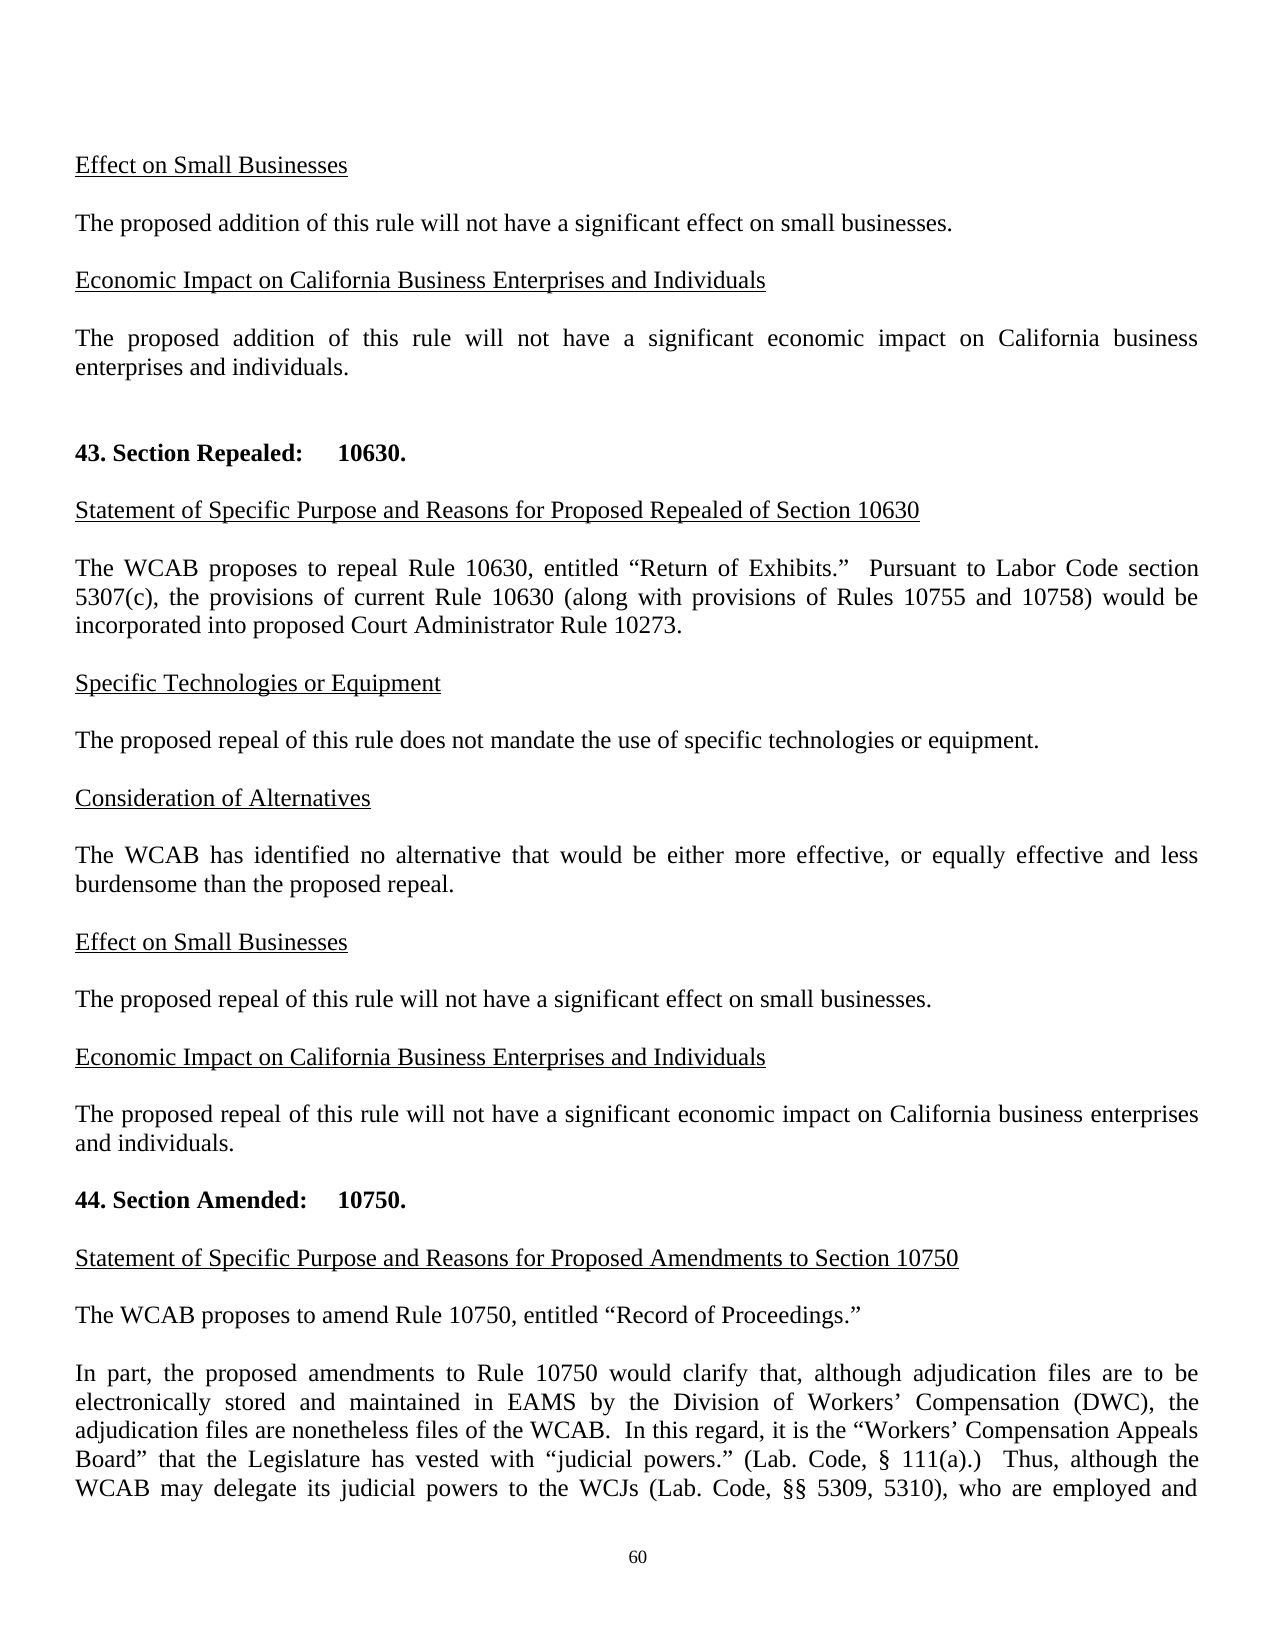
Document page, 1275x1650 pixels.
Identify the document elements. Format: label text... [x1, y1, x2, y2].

text The proposed repeal of this rule does not mandate the use of specific technologies or equipment. [75, 726, 1200, 754]
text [75, 1358, 1200, 1502]
subtitle 44. Section Amended: 10750. [75, 1186, 1200, 1214]
text Statement of Specific Purpose and Reasons for Proposed Amendments to Section 10750 [75, 1243, 1200, 1272]
text Effect on Small Businesses [75, 927, 1200, 956]
text Specific Technologies or Equipment [75, 668, 1200, 697]
text The proposed repeal of this rule will not have a significant effect on small businesses. [75, 984, 1200, 1013]
text Effect on Small Businesses [75, 151, 1200, 179]
text Economic Impact on California Business Enterprises and Individuals [75, 1042, 1200, 1071]
subtitle 43. Section Repealed: 10630. [75, 438, 1200, 467]
text The WCAB proposes to amend Rule 10750, entitled “Record of Proceedings.” [75, 1301, 1200, 1329]
text The WCAB has identified no alternative that would be either more effective, or equally effective and less burdensome than the proposed repeal. [75, 841, 1200, 898]
text The proposed repeal of this rule will not have a significant economic impact on California business enterprises and individuals. [75, 1099, 1200, 1157]
text The proposed addition of this rule will not have a significant economic impact on California business enterprises and individuals. [75, 323, 1200, 381]
text Consideration of Alternatives [75, 783, 1200, 812]
text Statement of Specific Purpose and Reasons for Proposed Repealed of Section 10630 [75, 496, 1200, 524]
text The proposes to repeal Rule 10630, entitled “Return of Exhibits.” Pursuant to Labor Code section 5307(c), the provisions of current Rule 10630 (along with provisions of Rules 10755 and 10758) would be incorporated into proposed Court Administrator Rule 10273. [75, 553, 1200, 639]
text The proposed addition of this rule will not have a significant effect on small businesses. [75, 208, 1200, 237]
text Economic Impact on California Business Enterprises and Individuals [75, 266, 1200, 294]
